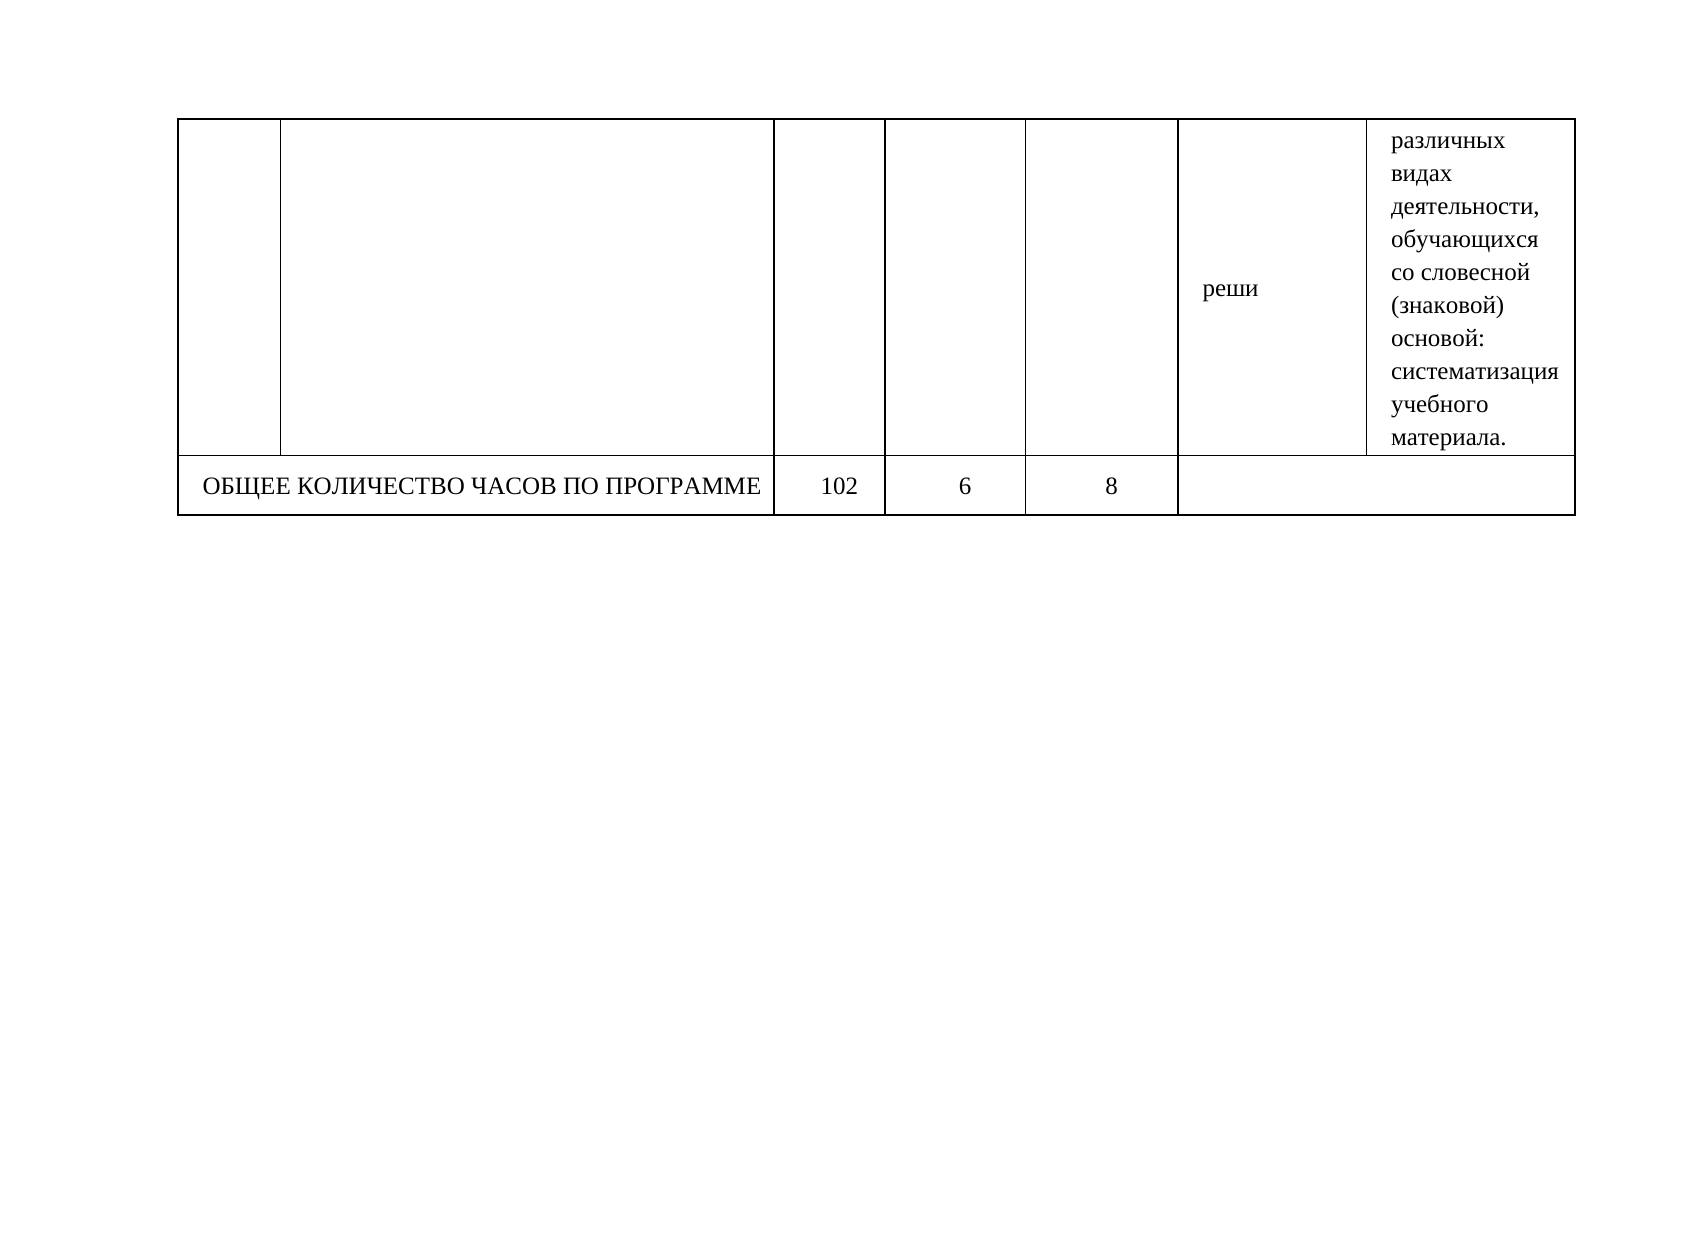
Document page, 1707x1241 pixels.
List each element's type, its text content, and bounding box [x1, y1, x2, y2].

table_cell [281, 120, 773, 455]
table_cell 2 [886, 120, 1025, 455]
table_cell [1367, 120, 1574, 455]
table_cell 8 [1026, 456, 1177, 514]
table_cell 102 [775, 456, 884, 514]
table_cell 8 [179, 120, 280, 455]
table_cell 6 [886, 456, 1025, 514]
table_cell ОБЩЕЕ КОЛИЧЕСТВО ЧАСОВ ПО ПРОГРАММЕ [179, 456, 773, 514]
table_cell 5 [775, 120, 884, 455]
table_cell [1026, 120, 1177, 455]
table_cell [1179, 456, 1574, 514]
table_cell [1179, 120, 1366, 455]
